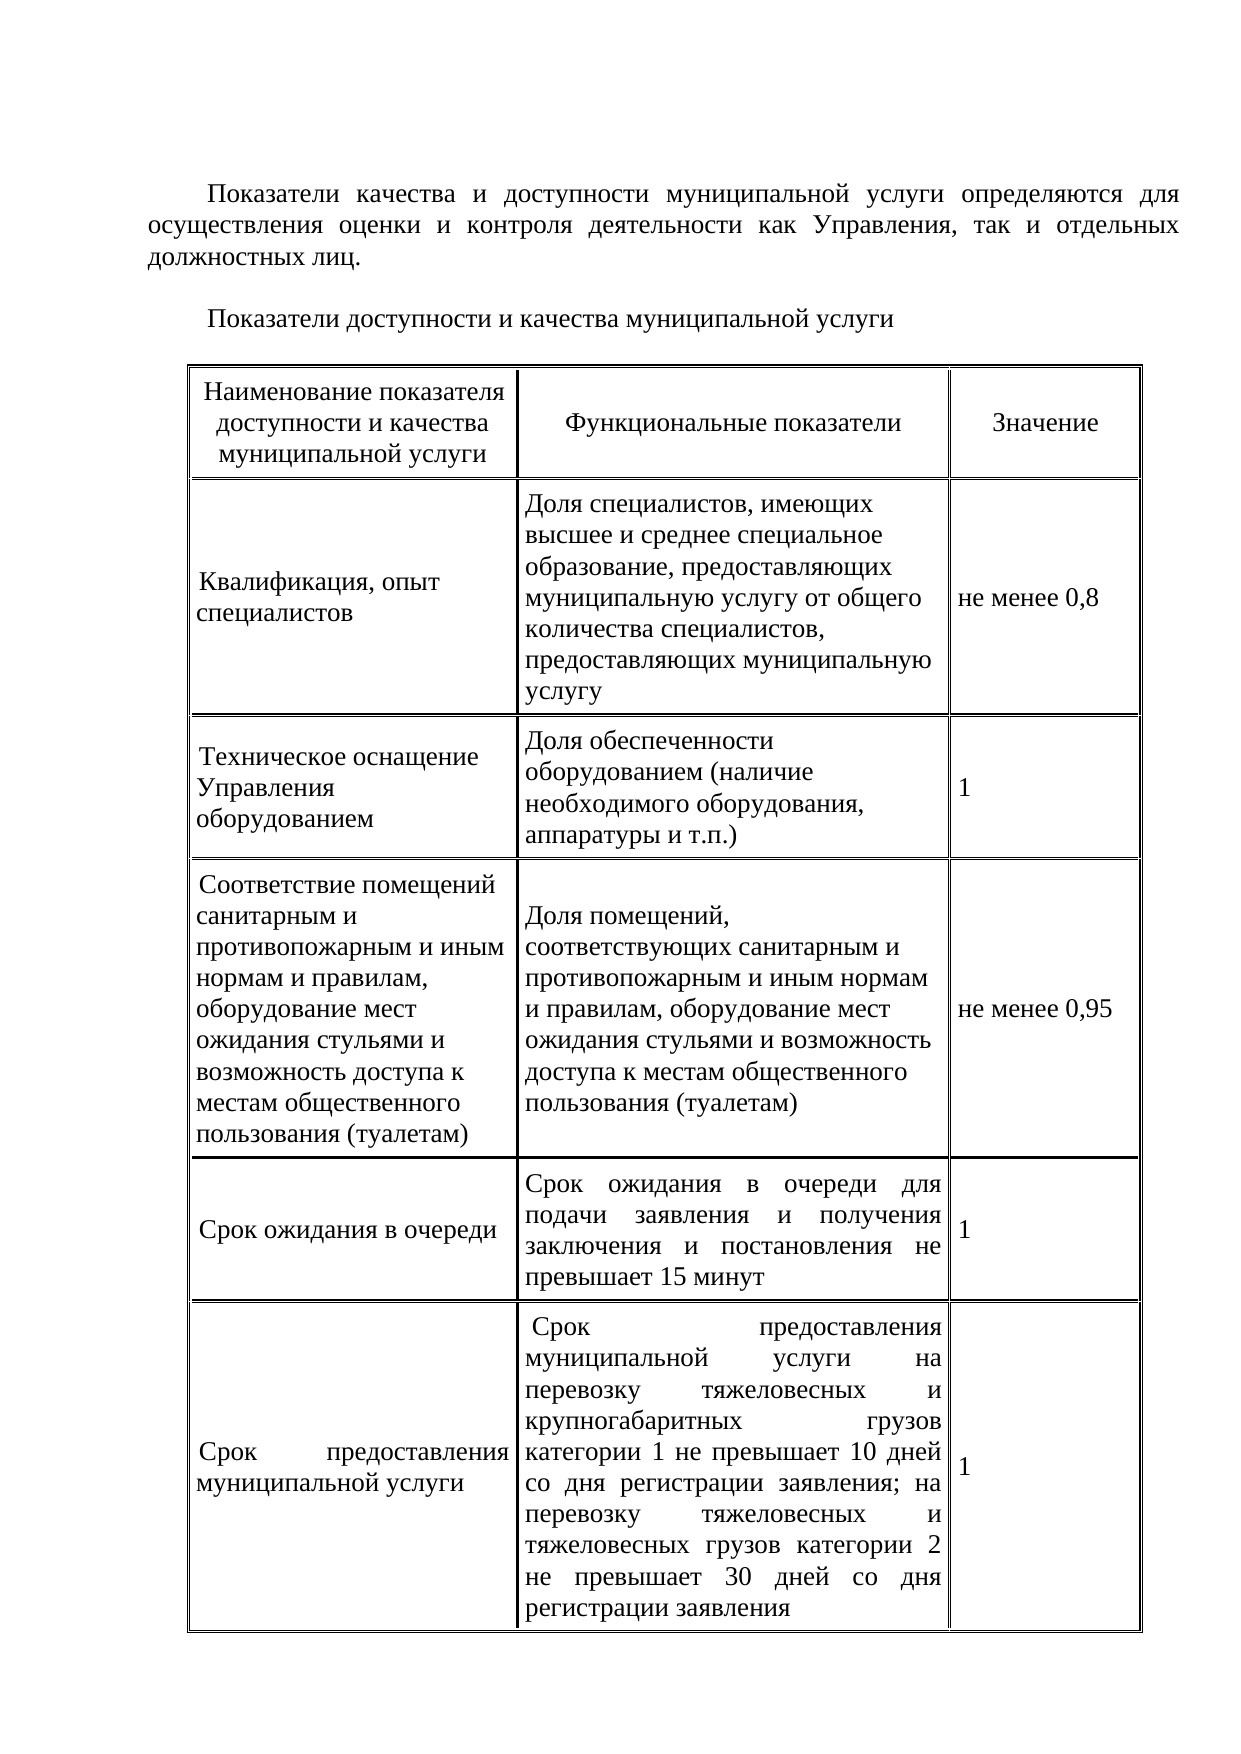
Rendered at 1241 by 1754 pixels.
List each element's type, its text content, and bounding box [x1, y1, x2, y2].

table_cell не менее 0,95 [950, 857, 1141, 1156]
table_cell 1 [951, 713, 1140, 857]
text Показатели доступности и качества муниципальной услуги [148, 302, 1181, 333]
table_cell Срок предоставления муниципальной услуги на перевозку тяжеловесных и крупногабаритных грузов категории 1 не превышает 10 дней со дня регистрации заявления; на перевозку тяжеловесных и тяжеловесных грузов категории 2 не превышает 30 дней со дня регистрации заявления [517, 1303, 950, 1630]
table_cell Срок ожидания в очереди [190, 1156, 516, 1299]
table_cell Соответствие помещений санитарным и противопожарным и иным нормам и правилам, оборудование мест ожидания стульями и возможность доступа к местам общественного пользования (туалетам) [188, 857, 517, 1156]
table_cell Доля обеспеченности оборудованием (наличие необходимого оборудования, аппаратуры и т.п.) [519, 717, 948, 857]
table_cell Доля помещений, соответствующих санитарным и противопожарным и иным нормам и правилам, оборудование мест ожидания стульями и возможность доступа к местам общественного пользования (туалетам) [519, 860, 948, 1156]
table_cell Срок предоставления муниципальной услуги [190, 1299, 517, 1630]
table_cell Техническое оснащение Управления оборудованием [190, 713, 516, 857]
text Показатели качества и доступности муниципальной услуги определяются для осуществления оценки и контроля деятельности как Управления, так и отдельных должностных лиц. [148, 177, 1181, 271]
table_header Наименование показателя доступности и качества муниципальной услуги [190, 368, 517, 476]
table_cell 1 [950, 1299, 1140, 1630]
table_cell 1 [951, 1156, 1139, 1299]
table_cell Срок ожидания в очереди для подачи заявления и получения заключения и постановления не превышает 15 минут [519, 1159, 948, 1299]
table_header Функциональные показатели [517, 368, 950, 476]
table_cell Доля специалистов, имеющих высшее и среднее специальное образование, предоставляющих муниципальную услугу от общего количества специалистов, предоставляющих муниципальную услугу [519, 480, 948, 713]
table_cell не менее 0,8 [951, 476, 1140, 713]
table_header Значение [950, 368, 1139, 476]
table_cell Квалификация, опыт специалистов [190, 476, 516, 713]
